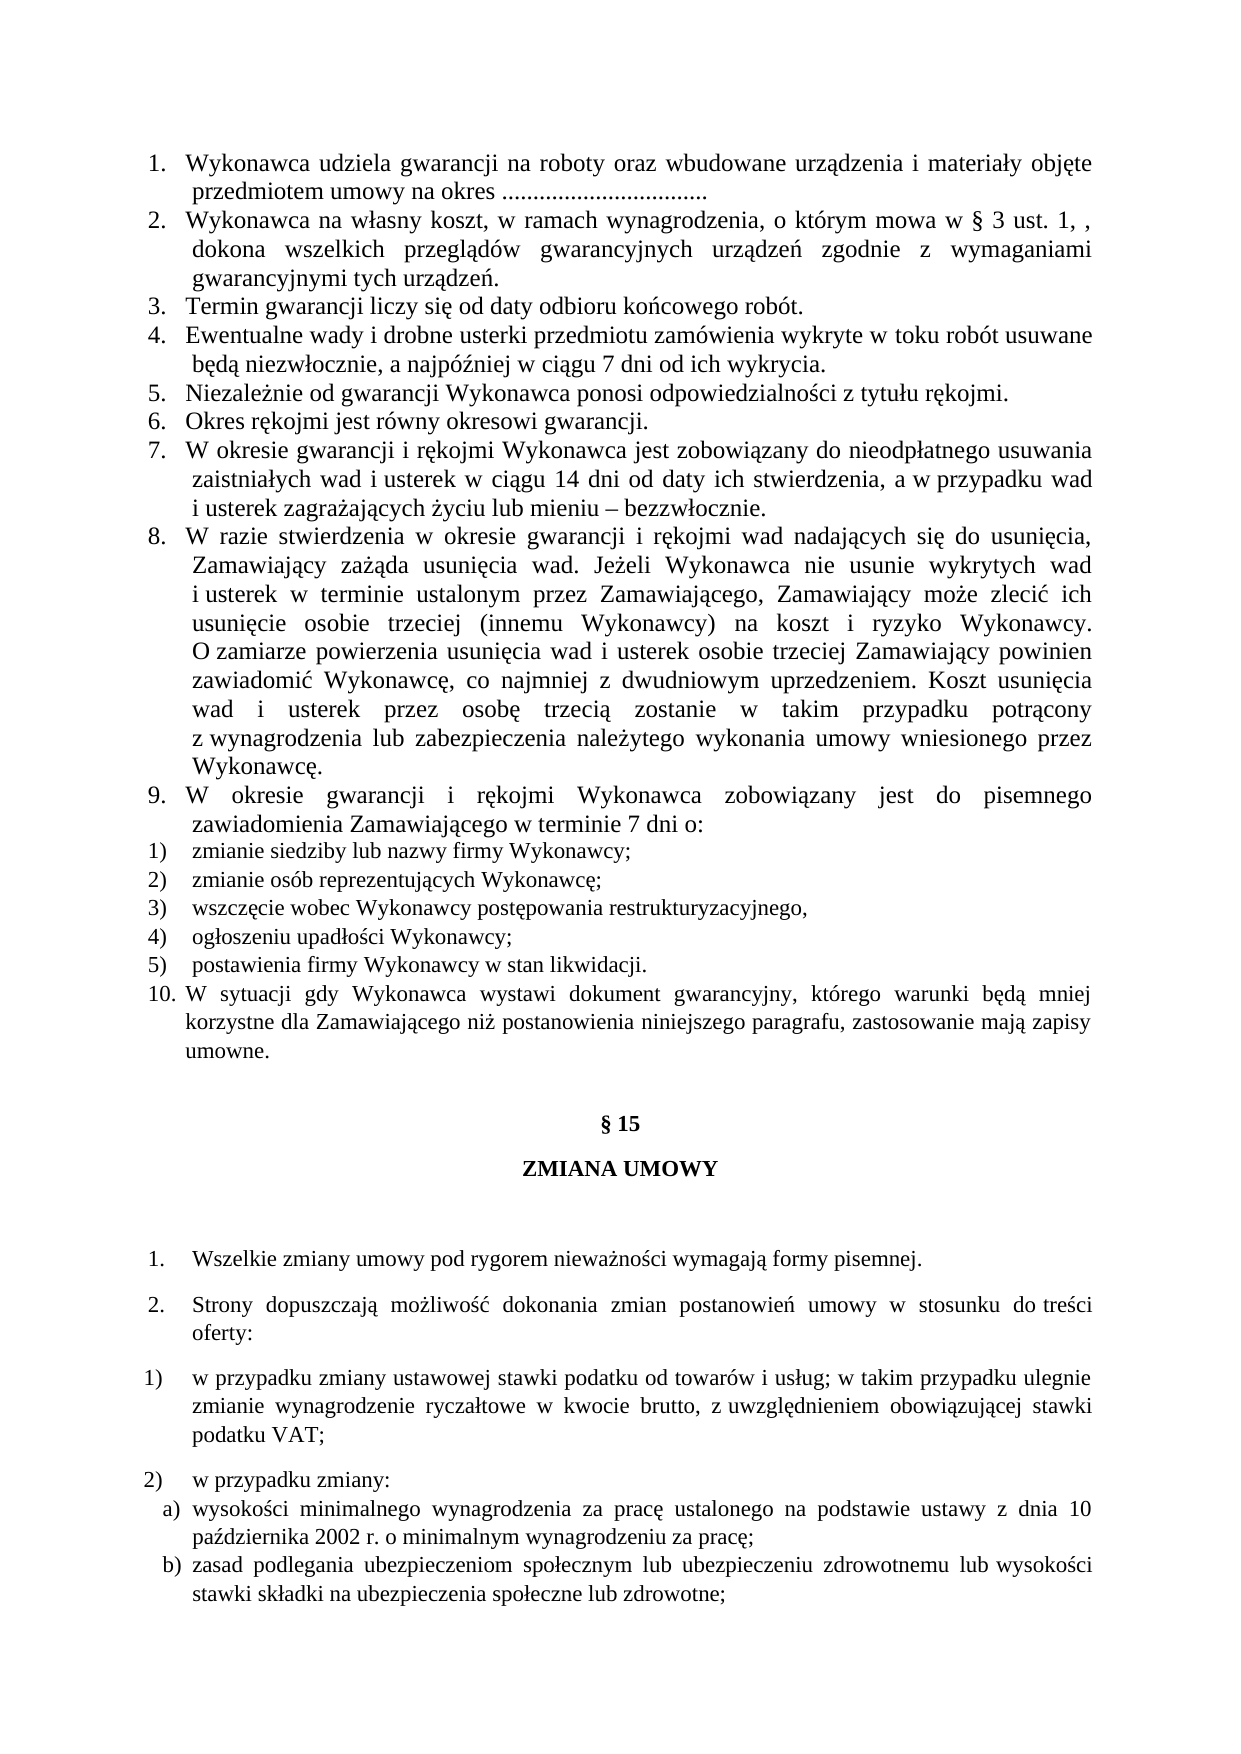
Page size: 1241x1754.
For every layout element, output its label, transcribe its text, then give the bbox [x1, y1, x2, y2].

list Ewentualne wady i drobne usterki przedmiotu zamówienia wykryte w toku robót usuwane będą niezwłocznie, a najpóźniej w ciągu 7 dni od ich wykrycia. [148, 320, 1093, 378]
list ogłoszeniu upadłości Wykonawcy; [148, 923, 1093, 949]
list Okres rękojmi jest równy okresowi gwarancji. [148, 406, 1093, 435]
list Wykonawca udziela gwarancji na roboty oraz wbudowane urządzenia i materiały objęte przedmiotem umowy na okres ................................. [148, 148, 1093, 205]
list w przypadku zmiany: [162, 1466, 1093, 1492]
list W okresie gwarancji i rękojmi Wykonawca zobowiązany jest do pisemnego zawiadomienia Zamawiającego w terminie 7 dni o: [148, 780, 1093, 838]
list W okresie gwarancji i rękojmi Wykonawca jest zobowiązany do nieodpłatnego usuwania zaistniałych wad i usterek w ciągu 14 dni od daty ich stwierdzenia, a w przypadku wad i usterek zagrażających życiu lub mieniu – bezzwłocznie. [148, 435, 1093, 521]
list wysokości minimalnego wynagrodzenia za pracę ustalonego na podstawie ustawy z dnia 10 października 2002 r. o minimalnym wynagrodzeniu za pracę; [162, 1494, 1093, 1549]
list Strony dopuszczają możliwość dokonania zmian postanowień umowy w stosunku do treści oferty: [148, 1291, 1093, 1345]
list Termin gwarancji liczy się od daty odbioru końcowego robót. [148, 291, 1093, 320]
text ZMIANA UMOWY [148, 1155, 1093, 1182]
list Wykonawca na własny koszt, w ramach wynagrodzenia, o którym mowa w § 3 ust. 1, , dokona wszelkich przeglądów gwarancyjnych urządzeń zgodnie z wymaganiami gwarancyjnymi tych urządzeń. [148, 205, 1093, 291]
text § 15 [148, 1110, 1093, 1137]
list Wszelkie zmiany umowy pod rygorem nieważności wymagają formy pisemnej. [148, 1246, 1093, 1272]
list zasad podlegania ubezpieczeniom społecznym lub ubezpieczeniu zdrowotnemu lub wysokości stawki składki na ubezpieczenia społeczne lub zdrowotne; [162, 1551, 1093, 1606]
list W razie stwierdzenia w okresie gwarancji i rękojmi wad nadających się do usunięcia, Zamawiający zażąda usunięcia wad. Jeżeli Wykonawca nie usunie wykrytych wad i usterek w terminie ustalonym przez Zamawiającego, Zamawiający może zlecić ich usunięcie osobie trzeciej (innemu Wykonawcy) na koszt i ryzyko Wykonawcy. O zamiarze powierzenia usunięcia wad i usterek osobie trzeciej Zamawiający powinien zawiadomić Wykonawcę, co najmniej z dwudniowym uprzedzeniem. Koszt usunięcia wad i usterek przez osobę trzecią zostanie w takim przypadku potrącony z wynagrodzenia lub zabezpieczenia należytego wykonania umowy wniesionego przez Wykonawcę. [148, 521, 1093, 780]
list W sytuacji gdy Wykonawca wystawi dokument gwarancyjny, którego warunki będą mniej korzystne dla Zamawiającego niż postanowienia niniejszego paragrafu, zastosowanie mają zapisy umowne. [148, 980, 1093, 1063]
list Niezależnie od gwarancji Wykonawca ponosi odpowiedzialności z tytułu rękojmi. [148, 378, 1093, 406]
list wszczęcie wobec Wykonawcy postępowania restrukturyzacyjnego, [148, 894, 1093, 921]
list zmianie siedziby lub nazwy firmy Wykonawcy; [148, 838, 1093, 864]
list w przypadku zmiany ustawowej stawki podatku od towarów i usług; w takim przypadku ulegnie zmianie wynagrodzenie ryczałtowe w kwocie brutto, z uwzględnieniem obowiązującej stawki podatku VAT; [162, 1364, 1093, 1447]
list postawienia firmy Wykonawcy w stan likwidacji. [148, 951, 1093, 978]
list zmianie osób reprezentujących Wykonawcę; [148, 866, 1093, 892]
